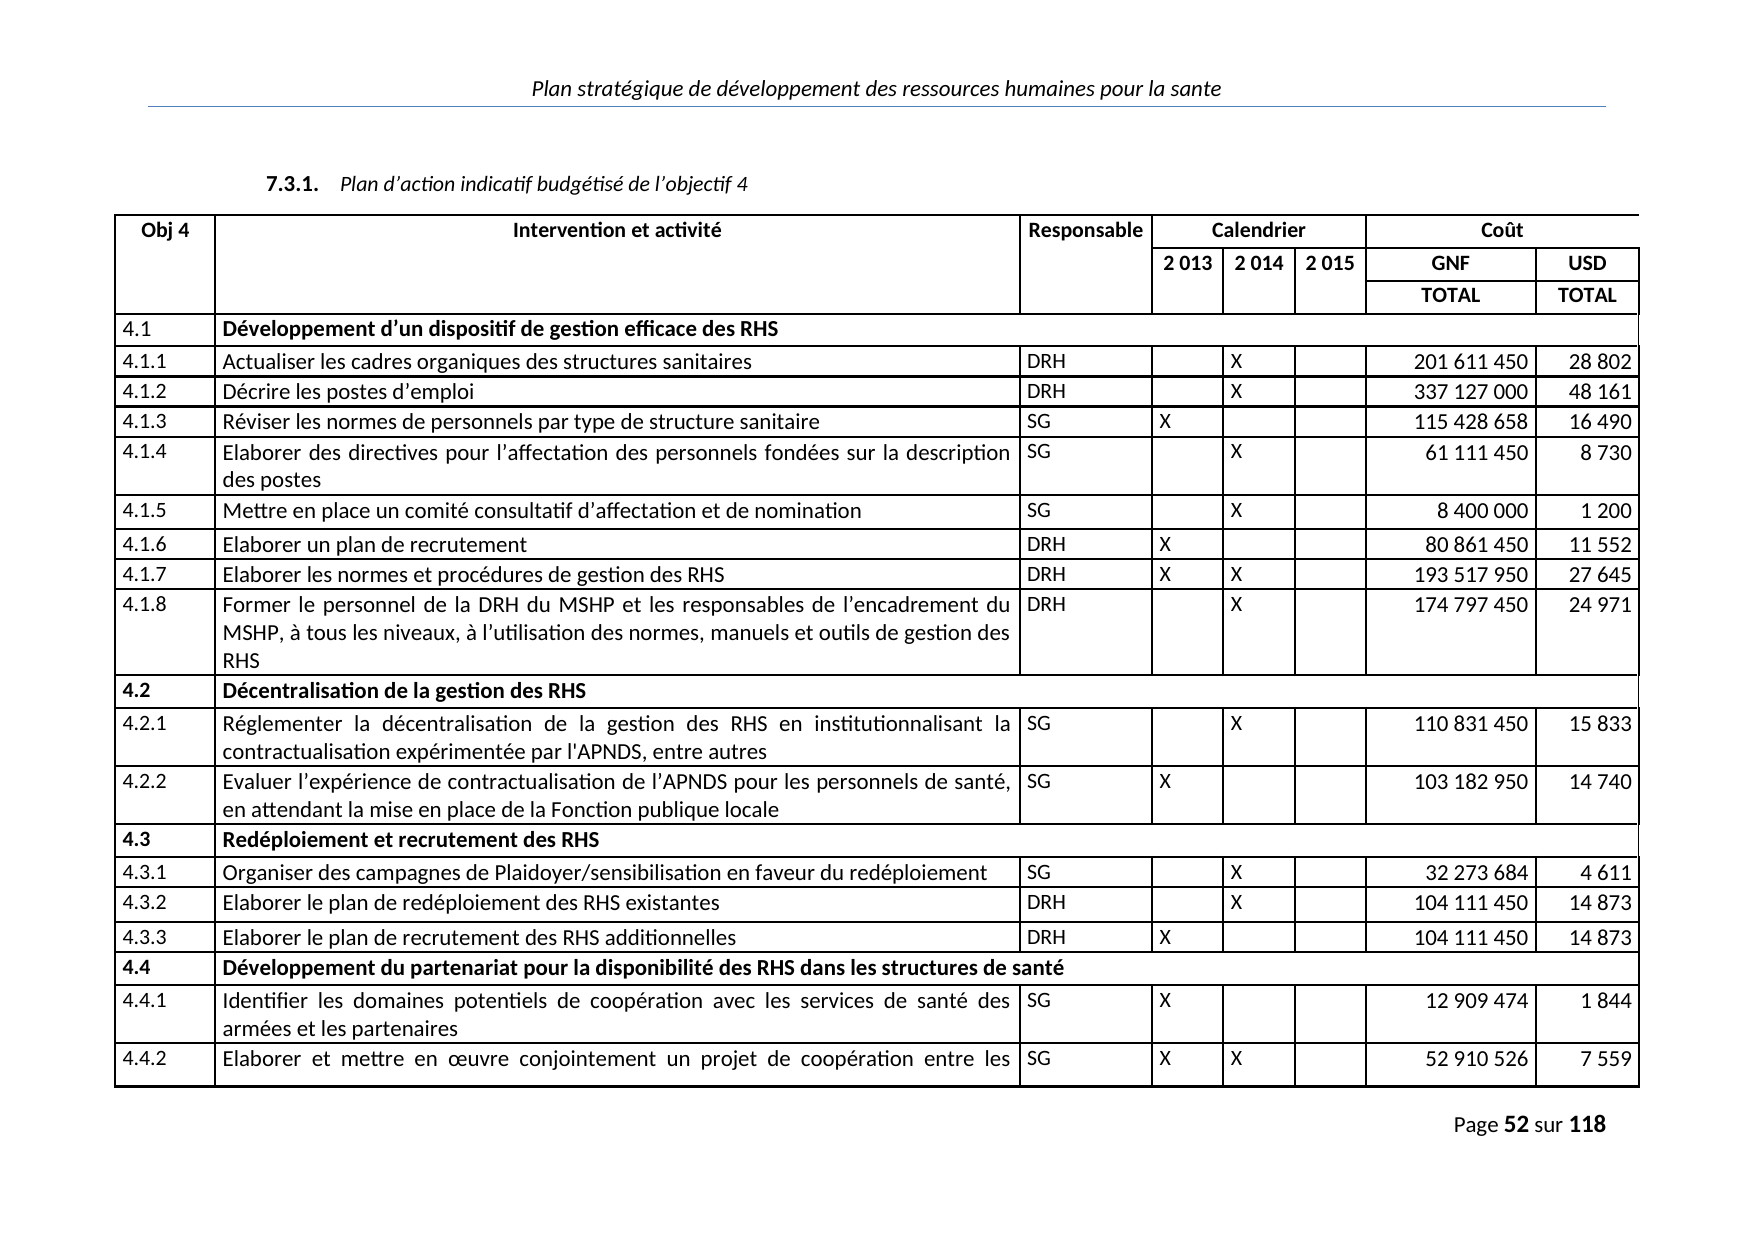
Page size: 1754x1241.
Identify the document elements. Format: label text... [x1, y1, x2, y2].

table_cell USD [1537, 249, 1638, 279]
table_cell Réglementer la décentralisation de la gestion des RHS en institutionnalisant la contractualisation expérimentée par l'APNDS, entre autres [216, 709, 1019, 765]
table_cell 15 833 [1537, 707, 1638, 765]
table_cell X [1153, 986, 1222, 1042]
table_cell [1296, 1044, 1365, 1085]
table_cell DRH [1021, 378, 1151, 405]
table_cell X [1224, 709, 1294, 765]
table_cell 4.3.1 [116, 858, 214, 886]
table_cell 80 861 450 [1367, 530, 1535, 558]
table_cell 4.1.7 [116, 560, 214, 588]
table_cell X [1224, 496, 1294, 528]
table_cell Développement du partenariat pour la disponibilité des RHS dans les structures de santé [216, 953, 1638, 984]
table_cell [1296, 767, 1365, 823]
table_cell DRH [1021, 888, 1151, 921]
table_cell Réviser les normes de personnels par type de structure sanitaire [216, 408, 1019, 436]
table_cell TOTAL [1367, 282, 1535, 312]
table_cell [1296, 709, 1365, 765]
table_cell Mettre en place un comité consultatif d’affectation et de nomination [216, 496, 1019, 528]
table_cell 174 797 450 [1367, 590, 1535, 674]
table_cell DRH [1021, 530, 1151, 558]
table_cell Former le personnel de la DRH du MSHP et les responsables de l’encadrement du MSHP, à tous les niveaux, à l’utilisation des normes, manuels et outils de gestion des RHS [216, 590, 1019, 674]
table_cell 27 645 [1537, 560, 1638, 588]
table_cell [1296, 858, 1365, 886]
table_cell X [1153, 530, 1222, 558]
table_cell GNF [1367, 249, 1535, 279]
table_cell 12 909 474 [1367, 986, 1535, 1042]
table_cell 1 200 [1537, 496, 1638, 528]
table_cell [1153, 858, 1222, 886]
table_cell 48 161 [1537, 378, 1638, 405]
table_cell X [1153, 408, 1222, 436]
table_cell 104 111 450 [1367, 888, 1535, 921]
table_cell [1296, 923, 1365, 951]
table_cell 14 740 [1537, 767, 1638, 823]
table_cell 7 559 [1537, 1044, 1638, 1085]
table_cell SG [1021, 767, 1151, 823]
table_cell 32 273 684 [1367, 858, 1535, 886]
table_cell X [1224, 347, 1294, 375]
table_cell DRH [1021, 590, 1151, 674]
table_cell X [1153, 923, 1222, 951]
table_cell X [1153, 560, 1222, 588]
table_cell SG [1021, 858, 1151, 886]
table_cell 115 428 658 [1367, 408, 1535, 436]
table_cell X [1153, 767, 1222, 823]
table_cell [1224, 767, 1294, 823]
table_cell 4.1 [116, 315, 214, 345]
table_cell Redéploiement et recrutement des RHS [216, 823, 1638, 856]
table_cell 4.3.3 [116, 923, 214, 951]
table_header Intervention et activité [216, 216, 1019, 312]
table_cell 110 831 450 [1367, 709, 1535, 765]
table_cell 2 014 [1224, 249, 1294, 312]
table_cell 4.1.4 [116, 438, 214, 494]
table_cell 4.1.2 [116, 378, 214, 405]
table_cell 1 844 [1537, 986, 1638, 1042]
table_header Responsable [1021, 216, 1151, 312]
table_cell Elaborer un plan de recrutement [216, 530, 1019, 558]
table_cell SG [1021, 709, 1151, 765]
table_cell 8 400 000 [1367, 496, 1535, 528]
table_cell 4.4.2 [116, 1044, 214, 1085]
table_cell 4.1.1 [116, 347, 214, 375]
table_cell Elaborer le plan de redéploiement des RHS existantes [216, 888, 1019, 921]
table_cell 193 517 950 [1367, 560, 1535, 588]
table_cell 14 873 [1537, 923, 1638, 951]
table_cell [1224, 986, 1294, 1042]
table_header Coût [1367, 216, 1639, 247]
table_cell SG [1021, 438, 1151, 494]
table_cell [1153, 496, 1222, 528]
table_cell [1224, 530, 1294, 558]
table_cell X [1224, 438, 1294, 494]
table_cell X [1224, 1044, 1294, 1085]
table_cell X [1224, 858, 1294, 886]
table_cell 103 182 950 [1367, 767, 1535, 823]
table_cell 52 910 526 [1367, 1044, 1535, 1085]
table_cell [1296, 438, 1365, 494]
table_cell [1296, 888, 1365, 921]
table_cell 4.2 [116, 676, 214, 707]
table_cell 4.1.5 [116, 496, 214, 528]
table_cell [1296, 530, 1365, 558]
table_cell 24 971 [1537, 590, 1638, 674]
table_cell DRH [1021, 560, 1151, 588]
table_cell Evaluer l’expérience de contractualisation de l’APNDS pour les personnels de santé, en attendant la mise en place de la Fonction publique locale [216, 767, 1019, 823]
table_cell 4.1.6 [116, 530, 214, 558]
list Plan d’action indicatif budgétisé de l’objectif 4 [266, 169, 1606, 197]
table_header Calendrier [1153, 216, 1365, 247]
table_cell SG [1021, 986, 1151, 1042]
table_cell [1153, 888, 1222, 921]
table_cell Identifier les domaines potentiels de coopération avec les services de santé des armées et les partenaires [216, 986, 1019, 1042]
table_cell 61 111 450 [1367, 438, 1535, 494]
table_cell 4 611 [1537, 856, 1638, 886]
table_cell DRH [1021, 923, 1151, 951]
table_cell 4.2.1 [116, 709, 214, 765]
table_cell TOTAL [1537, 282, 1638, 312]
table_cell [1153, 438, 1222, 494]
table_cell [1224, 923, 1294, 951]
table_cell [216, 1044, 1019, 1085]
table_cell X [1153, 1044, 1222, 1085]
table_cell 16 490 [1537, 408, 1638, 436]
table_cell 4.1.8 [116, 590, 214, 674]
table_cell 2 013 [1153, 249, 1222, 312]
table_cell [1296, 496, 1365, 528]
table_cell Elaborer les normes et procédures de gestion des RHS [216, 560, 1019, 588]
table_cell SG [1021, 408, 1151, 436]
table_cell [1153, 378, 1222, 405]
table_cell [1153, 709, 1222, 765]
table_cell 201 611 450 [1367, 347, 1535, 375]
table_header Obj 4 [116, 216, 214, 312]
table_cell [1296, 560, 1365, 588]
table_cell DRH [1021, 347, 1151, 375]
table_cell [1296, 378, 1365, 405]
table_cell 337 127 000 [1367, 378, 1535, 405]
table_cell 4.3 [116, 825, 214, 856]
table_cell 14 873 [1537, 888, 1638, 921]
table_cell Elaborer des directives pour l’affectation des personnels fondées sur la description des postes [216, 438, 1019, 494]
table_cell 104 111 450 [1367, 923, 1535, 951]
table_cell [1153, 590, 1222, 674]
table_cell Décrire les postes d’emploi [216, 378, 1019, 405]
table_cell 11 552 [1537, 530, 1638, 558]
table_cell [1296, 986, 1365, 1042]
table_cell [1296, 347, 1365, 375]
table_cell X [1224, 560, 1294, 588]
table_cell X [1224, 888, 1294, 921]
table_cell SG [1021, 496, 1151, 528]
table_cell [1296, 590, 1365, 674]
table_cell Décentralisation de la gestion des RHS [216, 674, 1638, 707]
table_cell X [1224, 378, 1294, 405]
table_cell [1224, 408, 1294, 436]
table_cell Elaborer le plan de recrutement des RHS additionnelles [216, 923, 1019, 951]
table_cell Actualiser les cadres organiques des structures sanitaires [216, 347, 1019, 375]
table_cell 2 015 [1296, 249, 1365, 312]
table_cell SG [1021, 1044, 1151, 1085]
table_cell 4.1.3 [116, 408, 214, 436]
table_cell 4.3.2 [116, 888, 214, 921]
table_cell 4.4 [116, 953, 214, 984]
table_cell X [1224, 590, 1294, 674]
table_cell [1153, 347, 1222, 375]
table_cell Organiser des campagnes de Plaidoyer/sensibilisation en faveur du redéploiement [216, 858, 1019, 886]
table_cell 4.2.2 [116, 767, 214, 823]
table_cell 8 730 [1537, 438, 1638, 494]
table_cell 28 802 [1537, 345, 1638, 375]
table_cell 4.4.1 [116, 986, 214, 1042]
table_cell [1296, 408, 1365, 436]
table_cell Développement d’un dispositif de gestion efficace des RHS [216, 313, 1638, 345]
